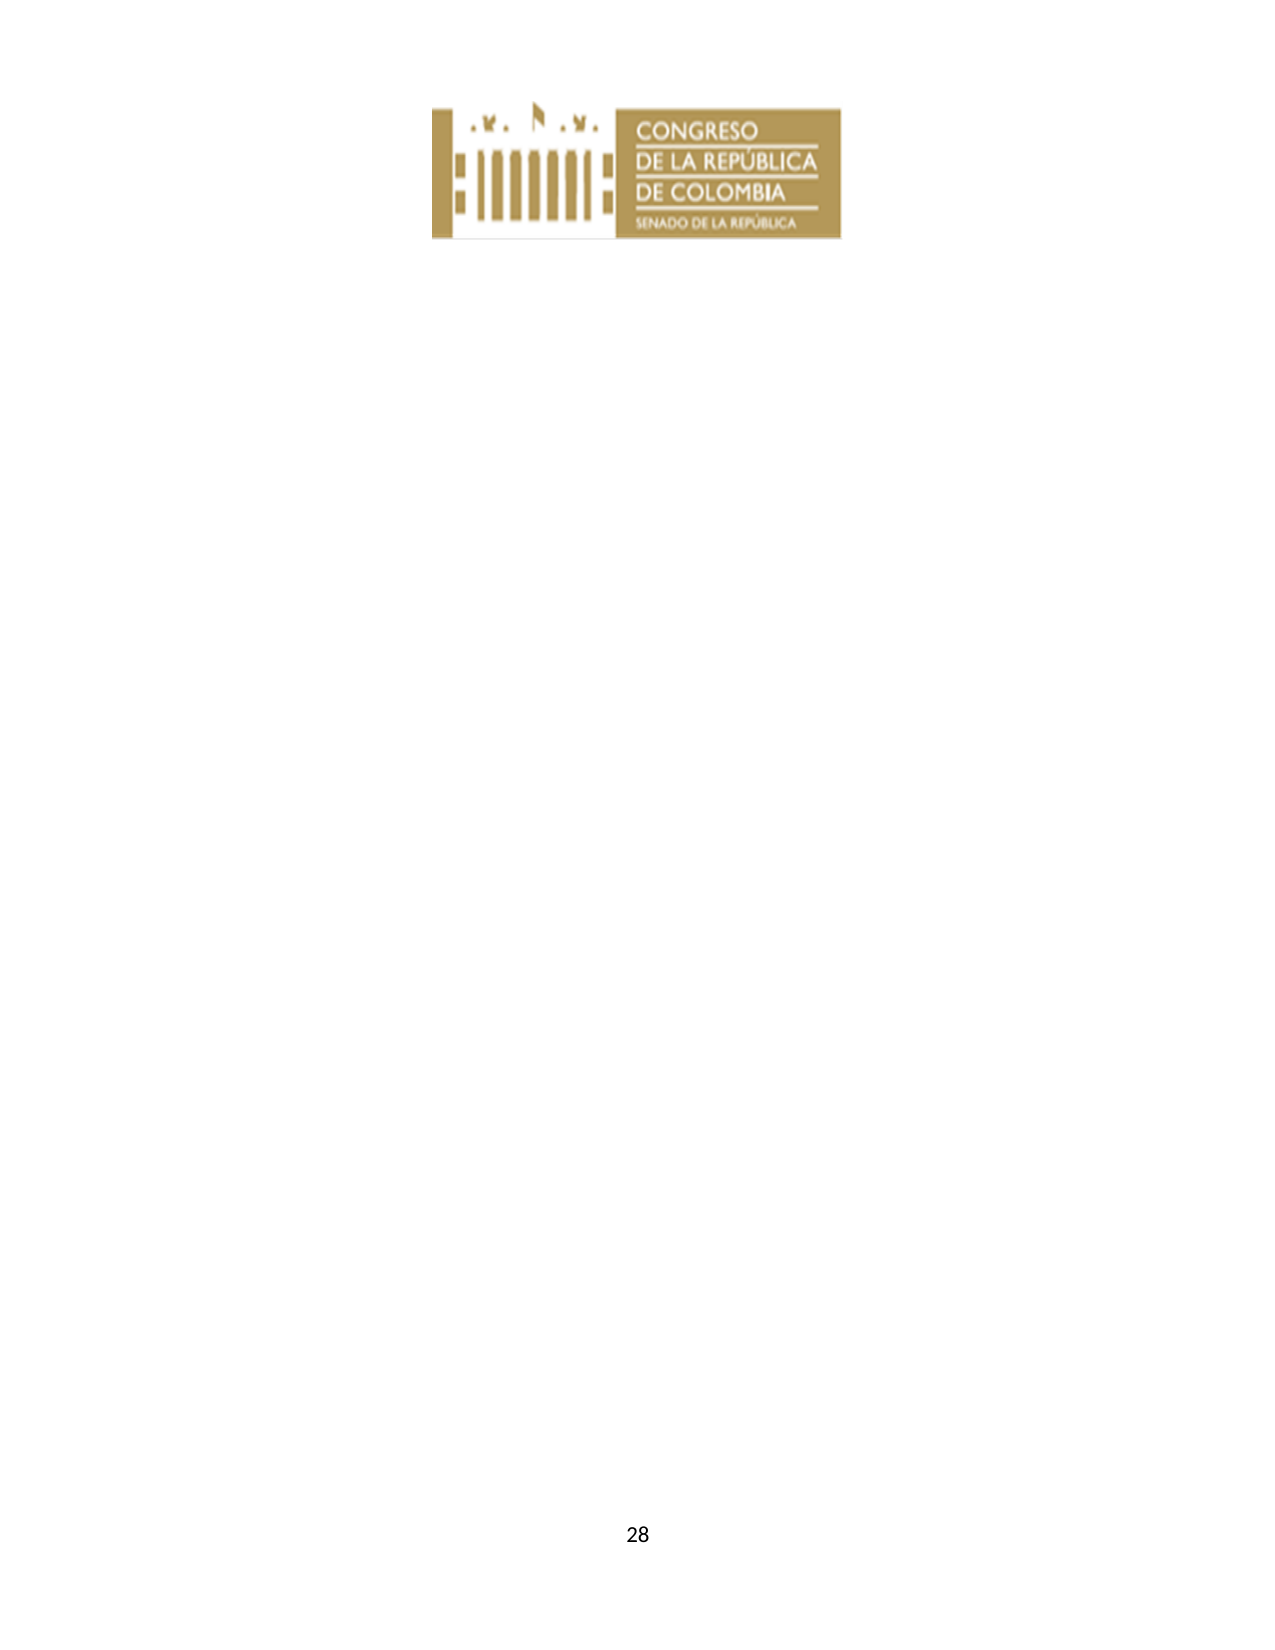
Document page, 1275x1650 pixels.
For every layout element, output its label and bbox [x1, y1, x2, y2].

picture [432, 101, 843, 241]
